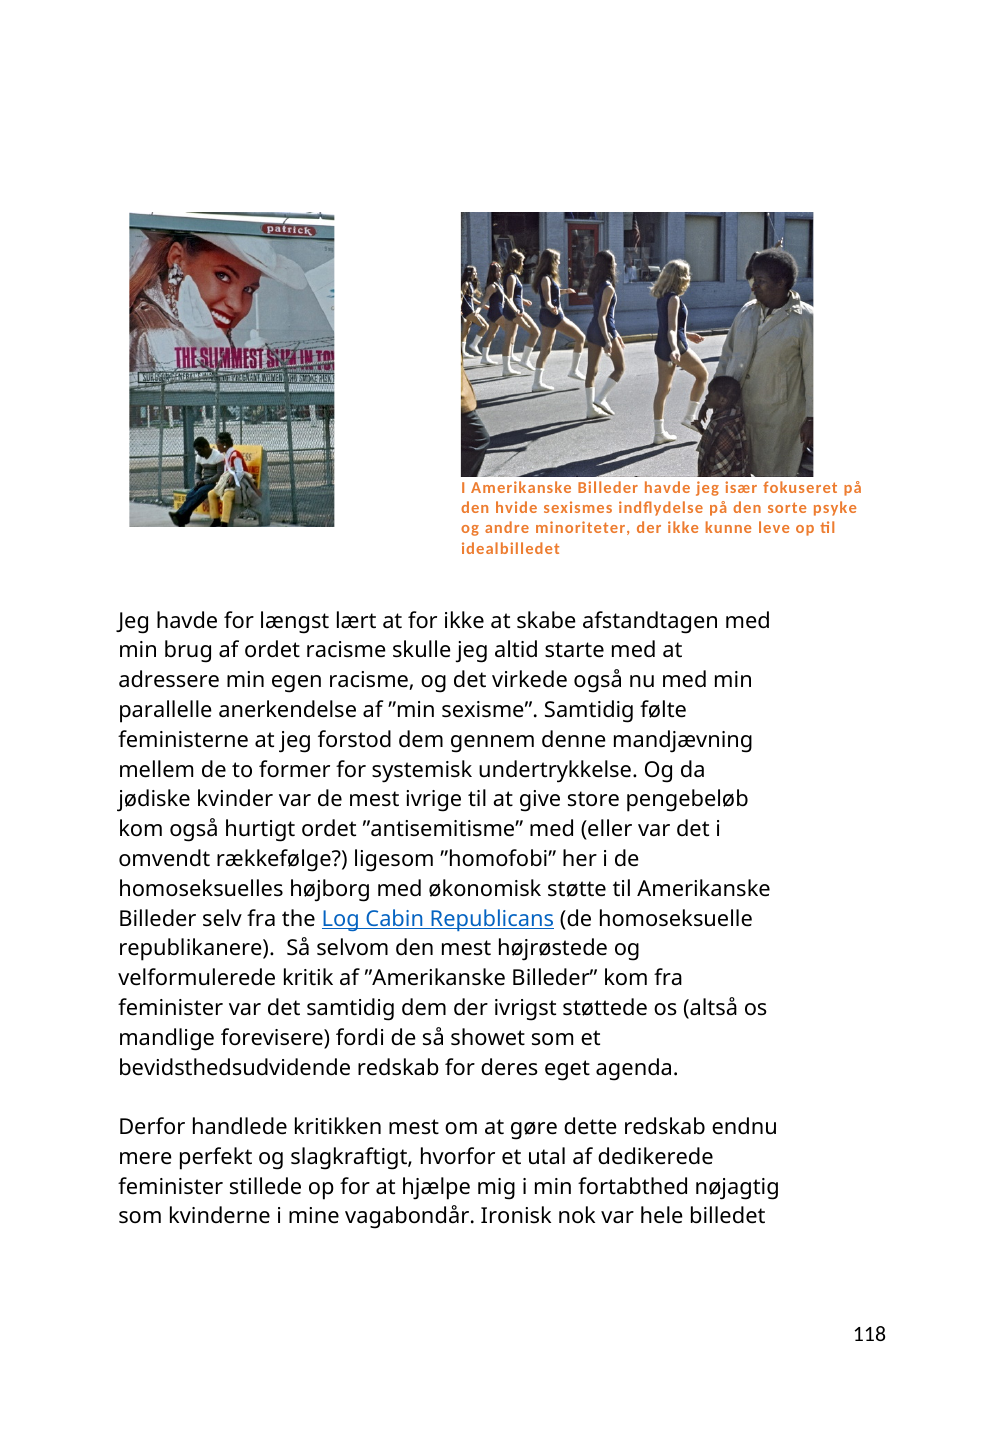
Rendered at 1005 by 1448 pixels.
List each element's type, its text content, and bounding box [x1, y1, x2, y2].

picture [129, 212, 335, 527]
table_cell [118, 213, 449, 558]
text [118, 1081, 783, 1230]
picture [460, 212, 814, 477]
text Jeg havde for længst lært at for ikke at skabe afstandtagen med min brug af ordet racisme skulle jeg altid starte med at adressere min egen racisme, og det virkede også nu med min parallelle anerkendelse af ”min sexisme”. Samtidig følte feministerne at jeg forstod dem gennem denne mandjævning mellem de to former for systemisk undertrykkelse. Og da jødiske kvinder var de mest ivrige til at give store pengebeløb kom også hurtigt ordet ”antisemitisme” med (eller var det i omvendt rækkefølge?) ligesom ”homofobi” her i de homoseksuelles højborg med økonomisk støtte til Amerikanske Billeder selv fra the Log Cabin Republicans (de homoseksuelle republikanere). Så selvom den mest højrøstede og velformulerede kritik af ”Amerikanske Billeder” kom fra feminister var det samtidig dem der ivrigst støttede os (altså os mandlige forevisere) fordi de så showet som et bevidsthedsudvidende redskab for deres eget agenda. [118, 605, 783, 1081]
table_cell I Amerikanske Billeder havde jeg især fokuseret på den hvide sexismes indflydelse på den sorte psyke og andre minoriteter, der ikke kunne leve op til idealbilledet [450, 213, 886, 558]
